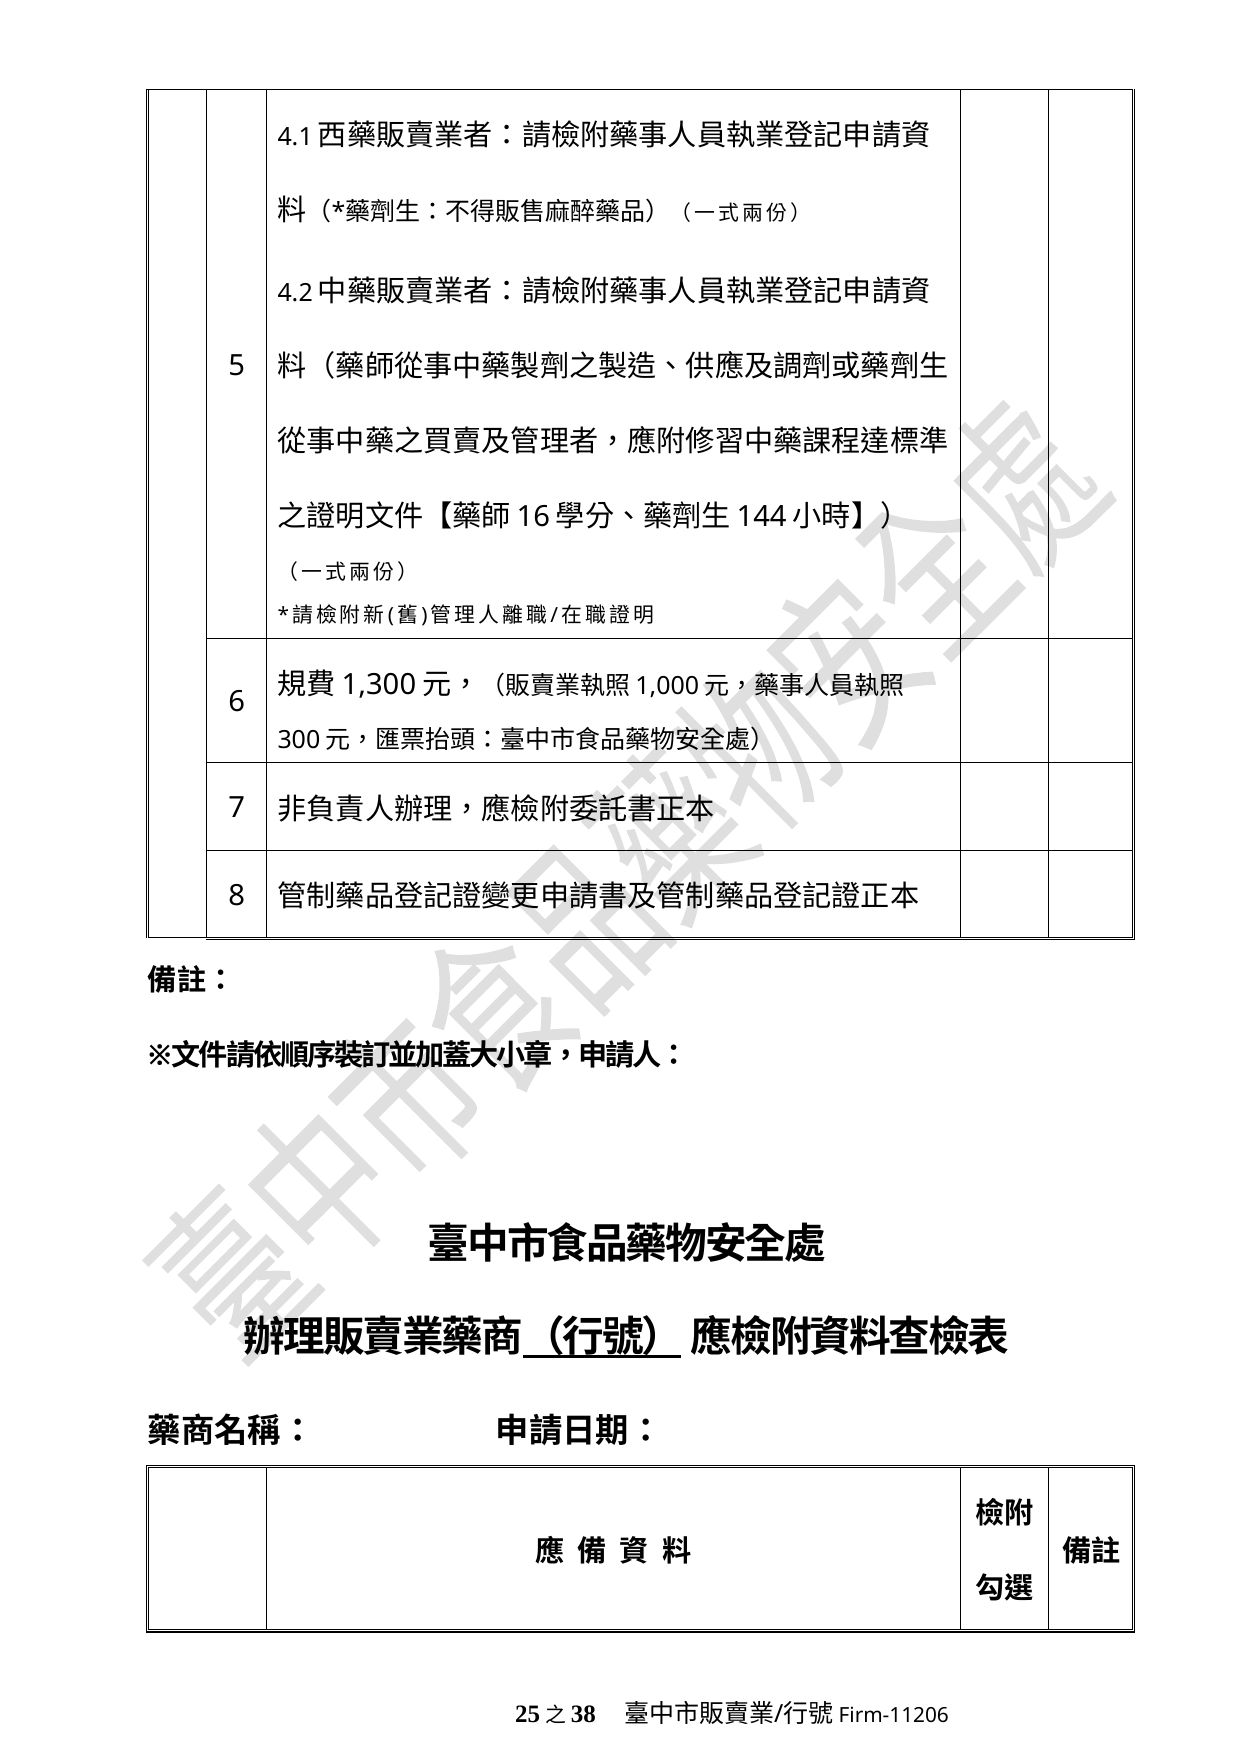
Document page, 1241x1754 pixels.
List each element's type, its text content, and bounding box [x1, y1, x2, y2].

table_cell [1049, 763, 1132, 849]
table_cell [1049, 90, 1132, 637]
table_cell 8 [207, 851, 266, 937]
table_cell [961, 763, 1048, 849]
table_cell [961, 90, 1048, 637]
text ※文件請依順序裝訂並加蓋大小章，申請人： [148, 1015, 1107, 1090]
table_cell 4.1西藥販賣業者：請檢附藥事人員執業登記申請資料（*藥劑生：不得販售麻醉藥品）（一式兩份） 4.2中藥販賣業者：請檢附藥事人員執業登記申請資料（藥師從事中藥製劑之製造、供應及調劑或藥劑生從事中藥之買賣及管理者，應附修習中藥課程達標準之證明文件【藥師16學分、藥劑生144小時】）（一式兩份） *請檢附新(舊)管理人離職/在職證明 [267, 90, 960, 637]
table_cell [961, 851, 1048, 937]
table_cell 6 [207, 639, 266, 762]
table_header [149, 1468, 266, 1629]
table_header 備註 [1049, 1468, 1132, 1629]
table_cell 5 [207, 90, 266, 637]
text 辦理販賣業藥商（行號） 應檢附資料查檢表 [148, 1296, 1107, 1371]
table_cell [961, 639, 1048, 762]
table_header 檢附勾選 [961, 1468, 1048, 1629]
table_cell [1049, 851, 1132, 937]
table_cell 7 [207, 763, 266, 849]
table_cell 管制藥品登記證變更申請書及管制藥品登記證正本 [267, 851, 960, 937]
text 備註： [148, 940, 1107, 1015]
table_cell [1049, 639, 1132, 762]
text 臺中市食品藥物安全處 [148, 1202, 1107, 1277]
table_cell 規費1,300元，（販賣業執照1,000元，藥事人員執照300元，匯票抬頭：臺中市食品藥物安全處） [267, 639, 960, 762]
text 藥商名稱： 申請日期： [148, 1390, 1107, 1465]
table_header 應 備 資 料 [267, 1468, 960, 1629]
table_cell 非負責人辦理，應檢附委託書正本 [267, 763, 960, 849]
